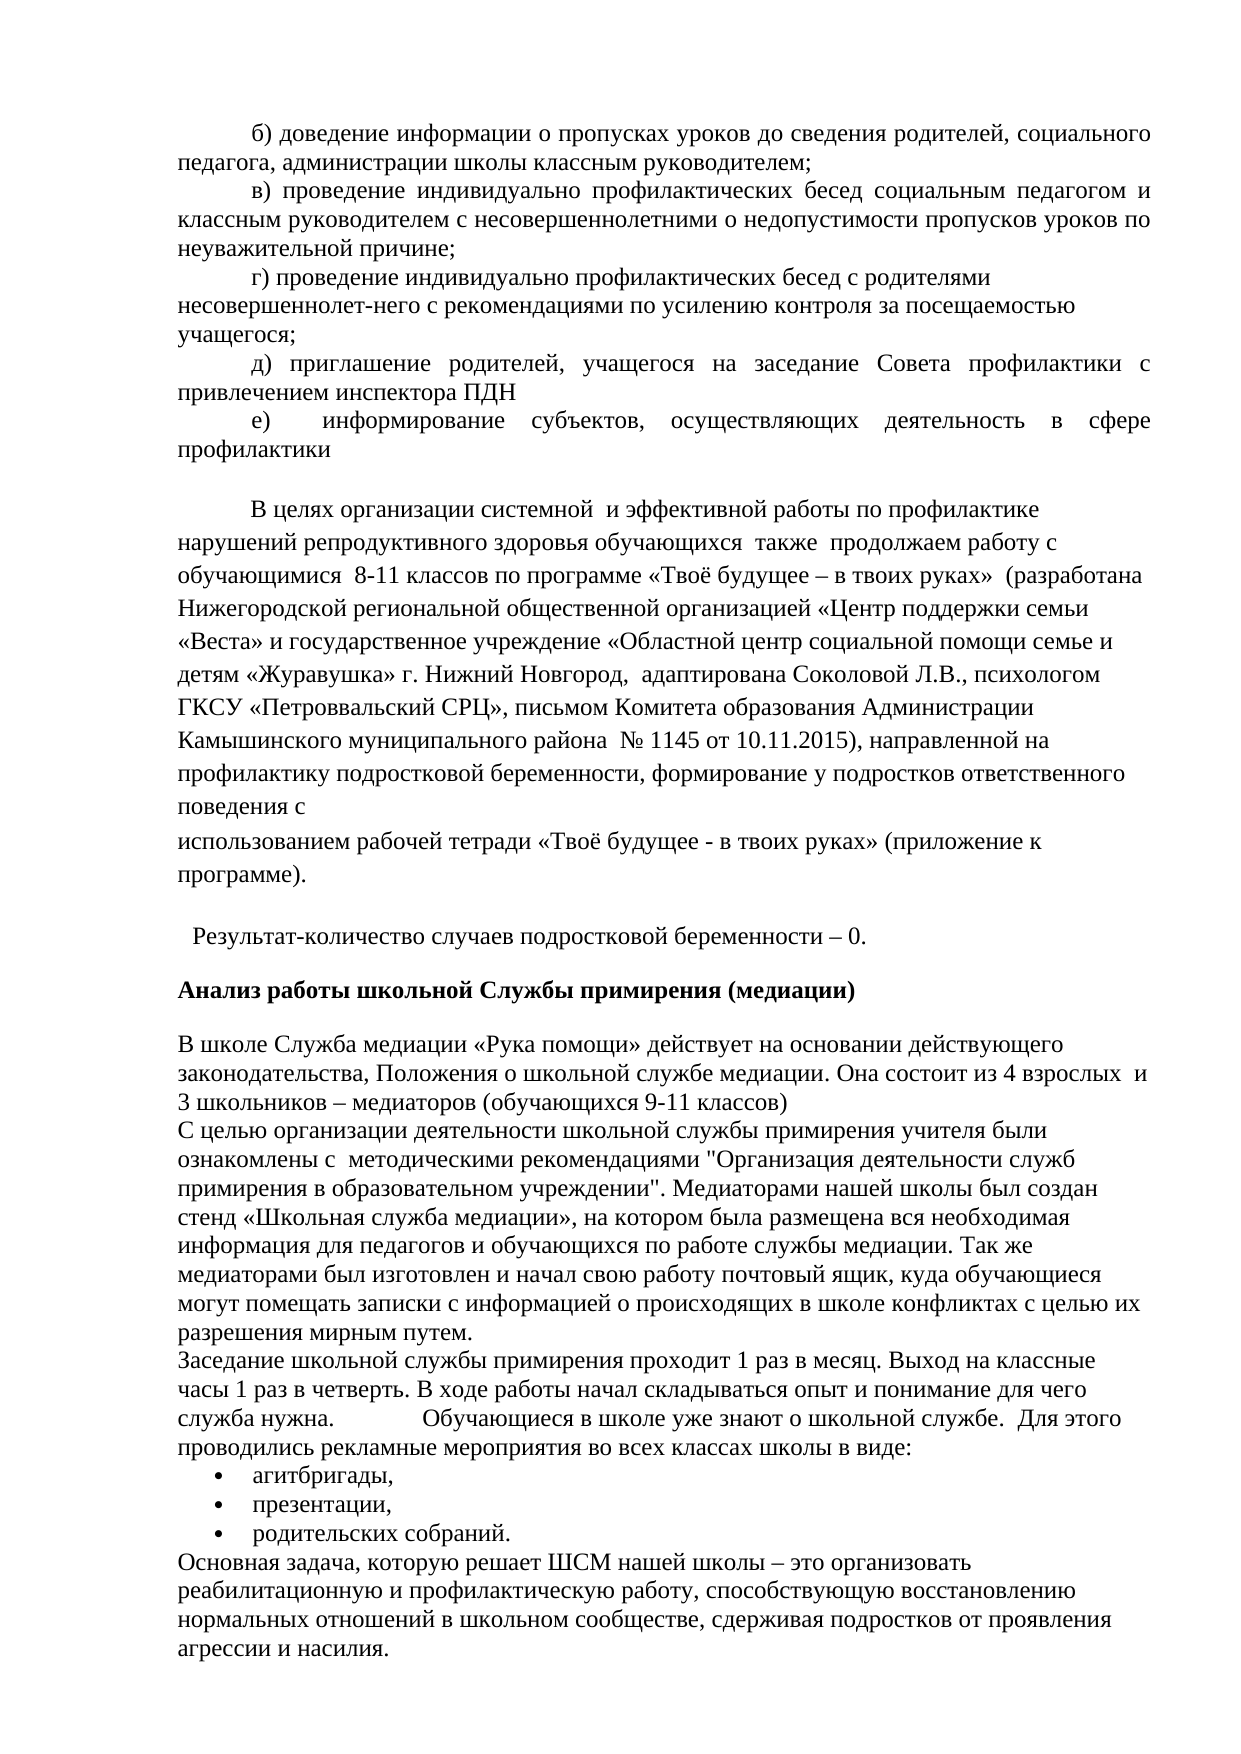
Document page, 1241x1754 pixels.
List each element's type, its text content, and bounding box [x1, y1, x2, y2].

list родительских собраний. [215, 1518, 1152, 1547]
text е) информирование субъектов, осуществляющих деятельность в сфере профилактики [177, 406, 1152, 463]
text В школе Служба медиации «Рука помощи» действует на основании действующего законодательства, Положения о школьной службе медиации. Она состоит из 4 взрослых и 3 школьников – медиаторов (обучающихся 9-11 классов) [177, 1029, 1152, 1115]
text Заседание школьной службы примирения проходит 1 раз в месяц. Выход на классные часы 1 раз в четверть. В ходе работы начал складываться опыт и понимание для чего служба нужна. Обучающиеся в школе уже знают о школьной службе. Для этого проводились рекламные мероприятия во всех классах школы в виде: [177, 1345, 1152, 1460]
text д) приглашение родителей, учащегося на заседание Совета профилактики с привлечением инспектора ПДН [177, 348, 1152, 406]
text использованием рабочей тетради «Твоё будущее - в твоих руках» (приложение к программе). [177, 826, 1152, 888]
text В целях организации системной и эффективной работы по профилактике нарушений репродуктивного здоровья обучающихся также продолжаем работу с обучающимися 8-11 классов по программе «Твоё будущее – в твоих руках» (разработана Нижегородской региональной общественной организацией «Центр поддержки семьи «Веста» и государственное учреждение «Областной центр социальной помощи семье и детям «Журавушка» г. Нижний Новгород, адаптирована Соколовой Л.В., психологом ГКСУ «Петроввальский СРЦ», письмом Комитета образования Администрации Камышинского муниципального района № 1145 от 10.11.2015), направленной на профилактику подростковой беременности, формирование у подростков ответственного поведения с [169, 492, 1160, 822]
text Основная задача, которую решает ШСМ нашей школы – это организовать реабилитационную и профилактическую работу, способствующую восстановлению нормальных отношений в школьном сообществе, сдерживая подростков от проявления агрессии и насилия. [177, 1547, 1152, 1662]
text Результат-количество случаев подростковой беременности – 0. [192, 921, 1152, 950]
text б) доведение информации о пропусках уроков до сведения родителей, социального педагога, администрации школы классным руководителем; [177, 118, 1152, 176]
list агитбригады, [215, 1460, 1152, 1489]
text в) проведение индивидуально профилактических бесед социальным педагогом и классным руководителем с несовершеннолетними о недопустимости пропусков уроков по неуважительной причине; [177, 176, 1152, 262]
text Анализ работы школьной Службы примирения (медиации) [177, 975, 1152, 1004]
text С целью организации деятельности школьной службы примирения учителя были ознакомлены с методическими рекомендациями "Организация деятельности служб примирения в образовательном учреждении". Медиаторами нашей школы был создан стенд «Школьная служба медиации», на котором была размещена вся необходимая информация для педагогов и обучающихся по работе службы медиации. Так же медиаторами был изготовлен и начал свою работу почтовый ящик, куда обучающиеся могут помещать записки с информацией о происходящих в школе конфликтах с целью их разрешения мирным путем. [177, 1115, 1152, 1345]
text г) проведение индивидуально профилактических бесед с родителями несовершеннолет-него с рекомендациями по усилению контроля за посещаемостью учащегося; [177, 262, 1152, 348]
list презентации, [215, 1489, 1152, 1518]
